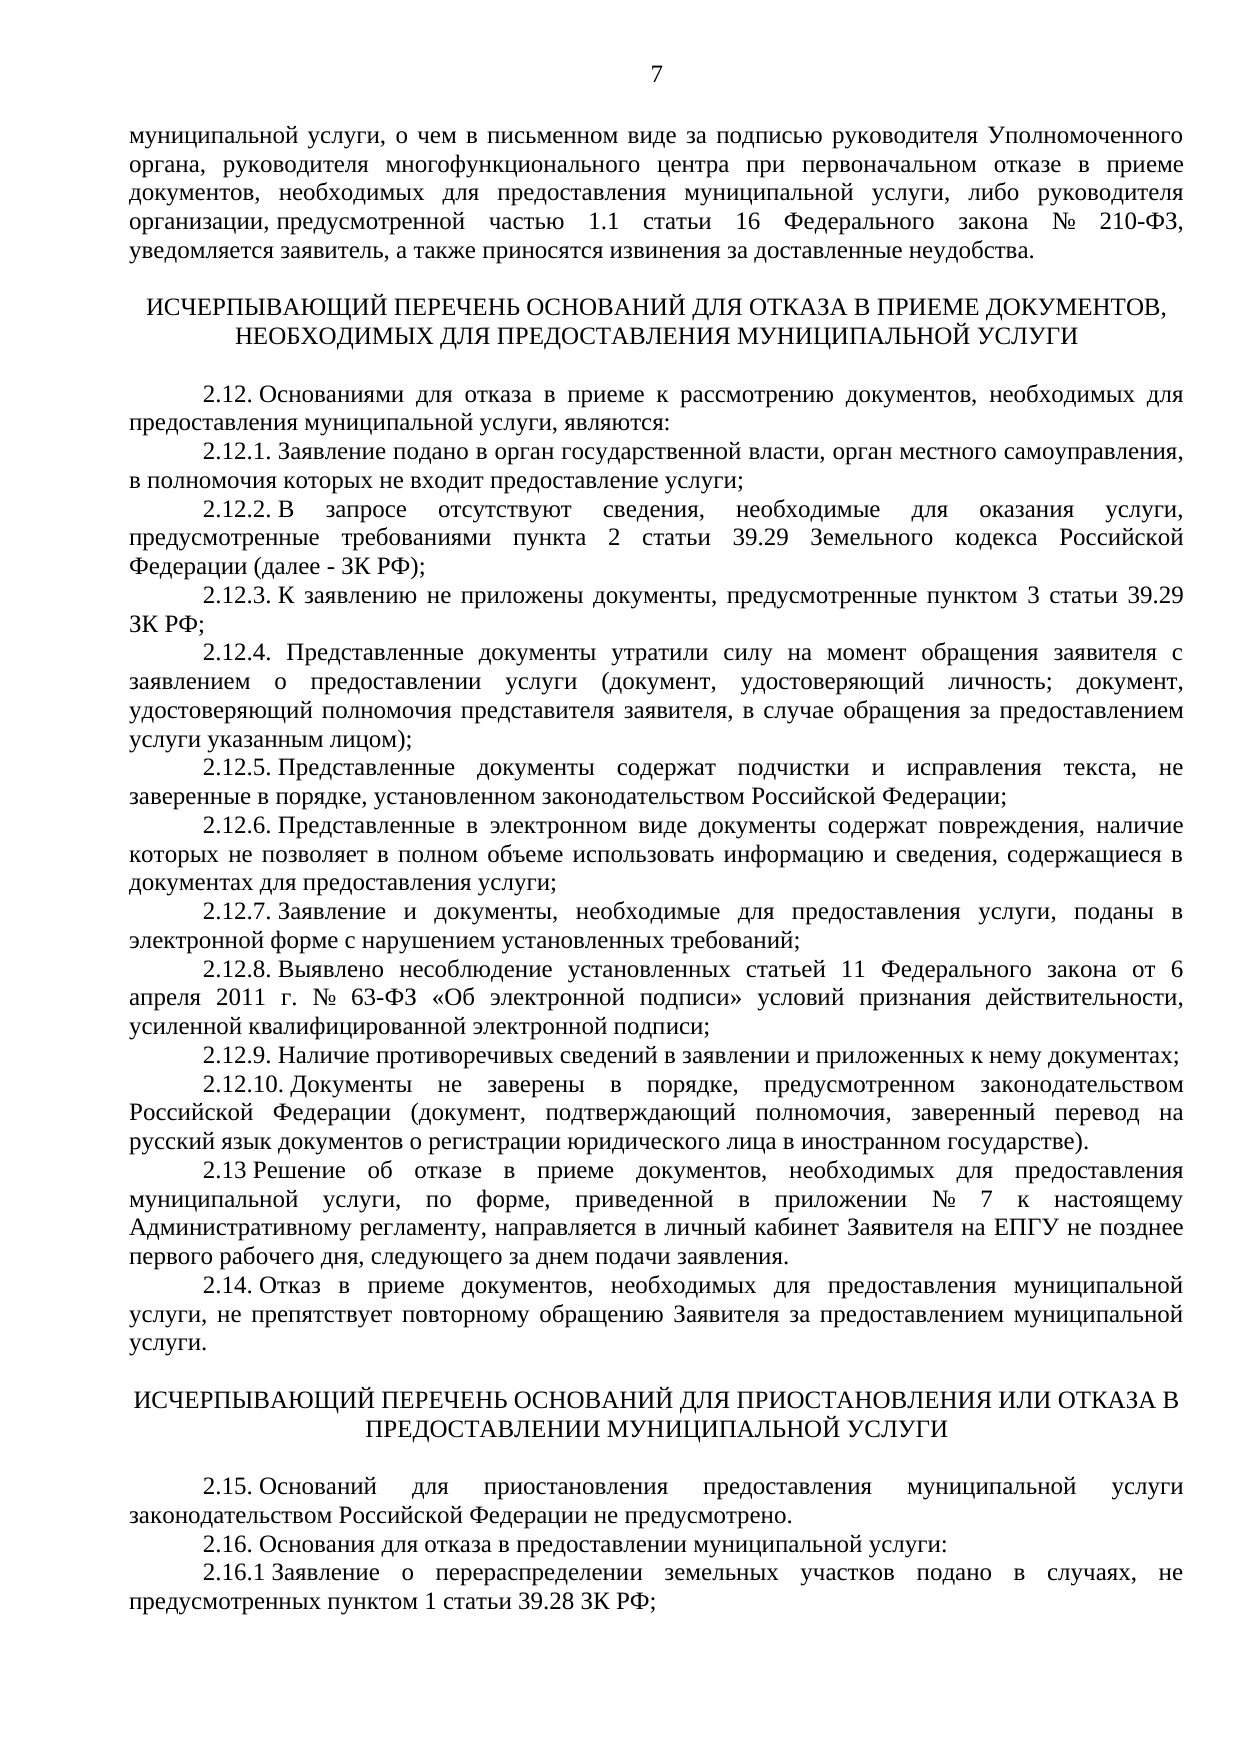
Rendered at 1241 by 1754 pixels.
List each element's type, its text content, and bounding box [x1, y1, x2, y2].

text 2.12.7. Заявление и документы, необходимые для предоставления услуги, поданы в электронной форме с нарушением установленных требований; [129, 896, 1184, 954]
text 2.12. Основаниями для отказа в приеме к рассмотрению документов, необходимых для предоставления муниципальной услуги, являются: [129, 379, 1184, 436]
text 2.16.1 Заявление о перераспределении земельных участков подано в случаях, не предусмотренных пунктом 1 статьи 39.28 ЗК РФ; [129, 1557, 1184, 1615]
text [129, 120, 1184, 264]
text 2.12.10. Документы не заверены в порядке, предусмотренном законодательством Российской Федерации (документ, подтверждающий полномочия, заверенный перевод на русский язык документов о регистрации юридического лица в иностранном государстве). [129, 1069, 1184, 1155]
text 2.15. Оснований для приостановления предоставления муниципальной услуги законодательством Российской Федерации не предусмотрено. [129, 1471, 1184, 1529]
text 2.12.5. Представленные документы содержат подчистки и исправления текста, не заверенные в порядке, установленном законодательством Российской Федерации; [129, 752, 1184, 810]
text 2.12.1. Заявление подано в орган государственной власти, орган местного самоуправления, в полномочия которых не входит предоставление услуги; [129, 436, 1184, 494]
text 2.12.4. Представленные документы утратили силу на момент обращения заявителя с заявлением о предоставлении услуги (документ, удостоверяющий личность; документ, удостоверяющий полномочия представителя заявителя, в случае обращения за предоставлением услуги указанным лицом); [129, 637, 1184, 752]
text 2.13 Решение об отказе в приеме документов, необходимых для предоставления муниципальной услуги, по форме, приведенной в приложении № 7 к настоящему Административному регламенту, направляется в личный кабинет Заявителя на ЕПГУ не позднее первого рабочего дня, следующего за днем подачи заявления. [129, 1155, 1184, 1270]
text 2.16. Основания для отказа в предоставлении муниципальной услуги: [129, 1529, 1184, 1557]
text 2.12.2. В запросе отсутствуют сведения, необходимые для оказания услуги, предусмотренные требованиями пункта 2 статьи 39.29 Земельного кодекса Российской Федерации (далее - ЗК РФ); [129, 494, 1184, 580]
text 2.12.6. Представленные в электронном виде документы содержат повреждения, наличие которых не позволяет в полном объеме использовать информацию и сведения, содержащиеся в документах для предоставления услуги; [129, 810, 1184, 896]
text 2.12.3. К заявлению не приложены документы, предусмотренные пунктом 3 статьи 39.29 ЗК РФ; [129, 580, 1184, 637]
text 2.12.9. Наличие противоречивых сведений в заявлении и приложенных к нему документах; [129, 1040, 1184, 1069]
text Исчерпывающий перечень оснований для приостановления или отказа в предоставлении муниципальной услуги [129, 1385, 1184, 1442]
text Исчерпывающий перечень оснований для отказа в приеме документов, необходимых для предоставления муниципальной услуги [129, 292, 1184, 350]
text 2.12.8. Выявлено несоблюдение установленных статьей 11 Федерального закона от 6 апреля 2011 г. № 63-ФЗ «Об электронной подписи» условий признания действительности, усиленной квалифицированной электронной подписи; [129, 954, 1184, 1040]
text 2.14. Отказ в приеме документов, необходимых для предоставления муниципальной услуги, не препятствует повторному обращению Заявителя за предоставлением муниципальной услуги. [129, 1270, 1184, 1356]
